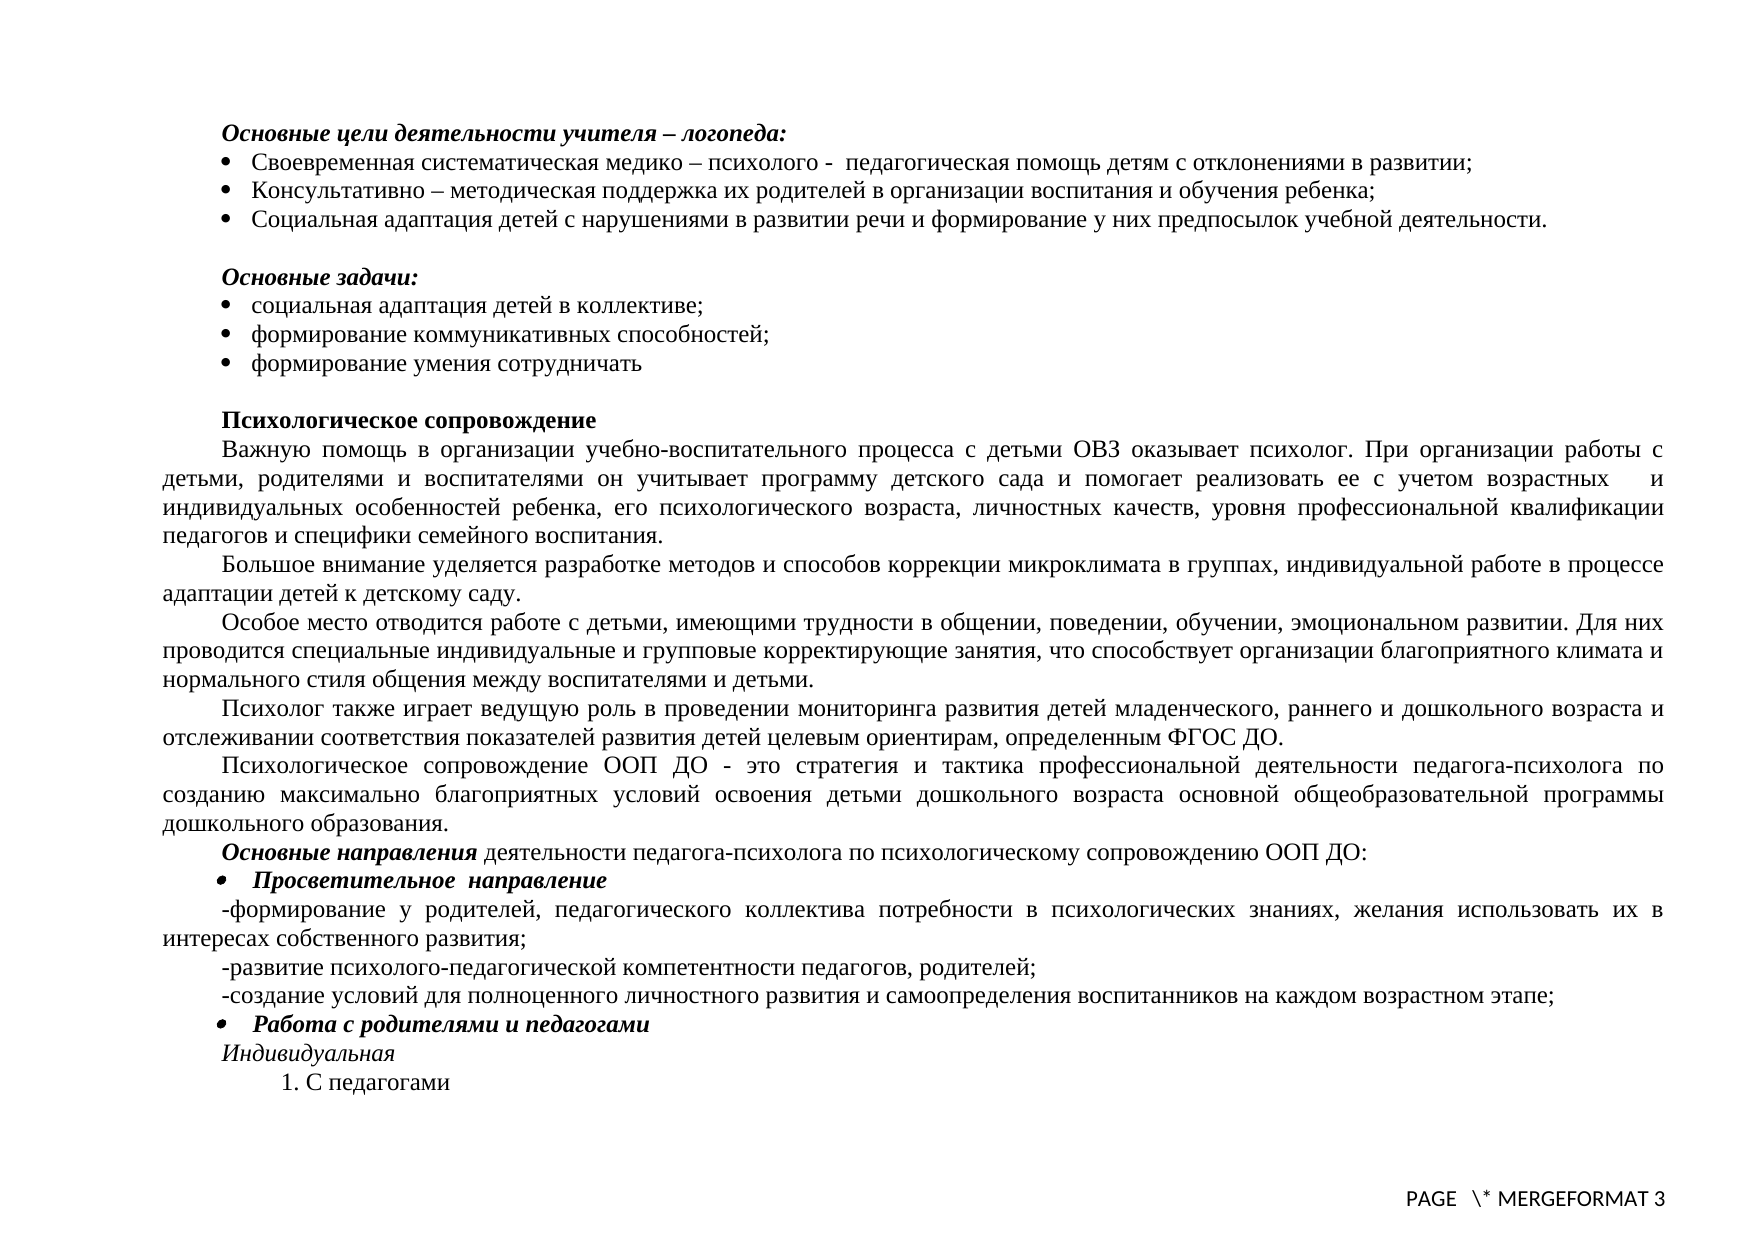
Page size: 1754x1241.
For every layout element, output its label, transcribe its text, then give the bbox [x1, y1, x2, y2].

list социальная адаптация детей в коллективе; [162, 291, 1665, 319]
list Своевременная систематическая медико – психолого - педагогическая помощь детям с отклонениями в развитии; [162, 147, 1665, 176]
list формирование коммуникативных способностей; [162, 319, 1665, 348]
text -развитие психолого-педагогической компетентности педагогов, родителей; [162, 952, 1665, 981]
text 1. С педагогами [221, 1067, 1665, 1096]
text -создание условий для полноценного личностного развития и самоопределения воспитанников на каждом возрастном этапе; [162, 981, 1665, 1009]
list Социальная адаптация детей с нарушениями в развитии речи и формирование у них предпосылок учебной деятельности. [162, 204, 1665, 233]
list Консультативно – методическая поддержка их родителей в организации воспитания и обучения ребенка; [162, 176, 1665, 204]
text Большое внимание уделяется разработке методов и способов коррекции микроклимата в группах, индивидуальной работе в процессе адаптации детей к детскому саду. [162, 549, 1665, 607]
text Психологическое сопровождение [162, 406, 1665, 434]
text Основные задачи: [162, 262, 1665, 291]
text Особое место отводится работе с детьми, имеющими трудности в общении, поведении, обучении, эмоциональном развитии. Для них проводится специальные индивидуальные и групповые корректирующие занятия, что способствует организации благоприятного климата и нормального стиля общения между воспитателями и детьми. [162, 607, 1665, 693]
text Основные цели деятельности учителя – логопеда: [162, 118, 1665, 147]
text Психологическое сопровождение ООП ДО - это стратегия и тактика профессиональной деятельности педагога-психолога по созданию максимально благоприятных условий освоения детьми дошкольного возраста основной общеобразовательной программы дошкольного образования. [162, 751, 1665, 837]
list Просветительное направление [215, 866, 1665, 894]
text Психолог также играет ведущую роль в проведении мониторинга развития детей младенческого, раннего и дошкольного возраста и отслеживании соответствия показателей развития детей целевым ориентирам, определенным ФГОС ДО. [162, 693, 1665, 751]
text Основные направления деятельности педагога-психолога по психологическому сопровождению ООП ДО: [162, 837, 1665, 866]
list формирование умения сотрудничать [162, 348, 1665, 377]
list Работа с родителями и педагогами [215, 1009, 1665, 1038]
text -формирование у родителей, педагогического коллектива потребности в психологических знаниях, желания использовать их в интересах собственного развития; [162, 894, 1665, 952]
text Важную помощь в организации учебно-воспитательного процесса с детьми ОВЗ оказывает психолог. При организации работы с детьми, родителями и воспитателями он учитывает программу детского сада и помогает реализовать ее с учетом возрастных и индивидуальных особенностей ребенка, его психологического возраста, личностных качеств, уровня профессиональной квалификации педагогов и специфики семейного воспитания. [162, 434, 1665, 549]
text Индивидуальная [162, 1038, 1665, 1067]
